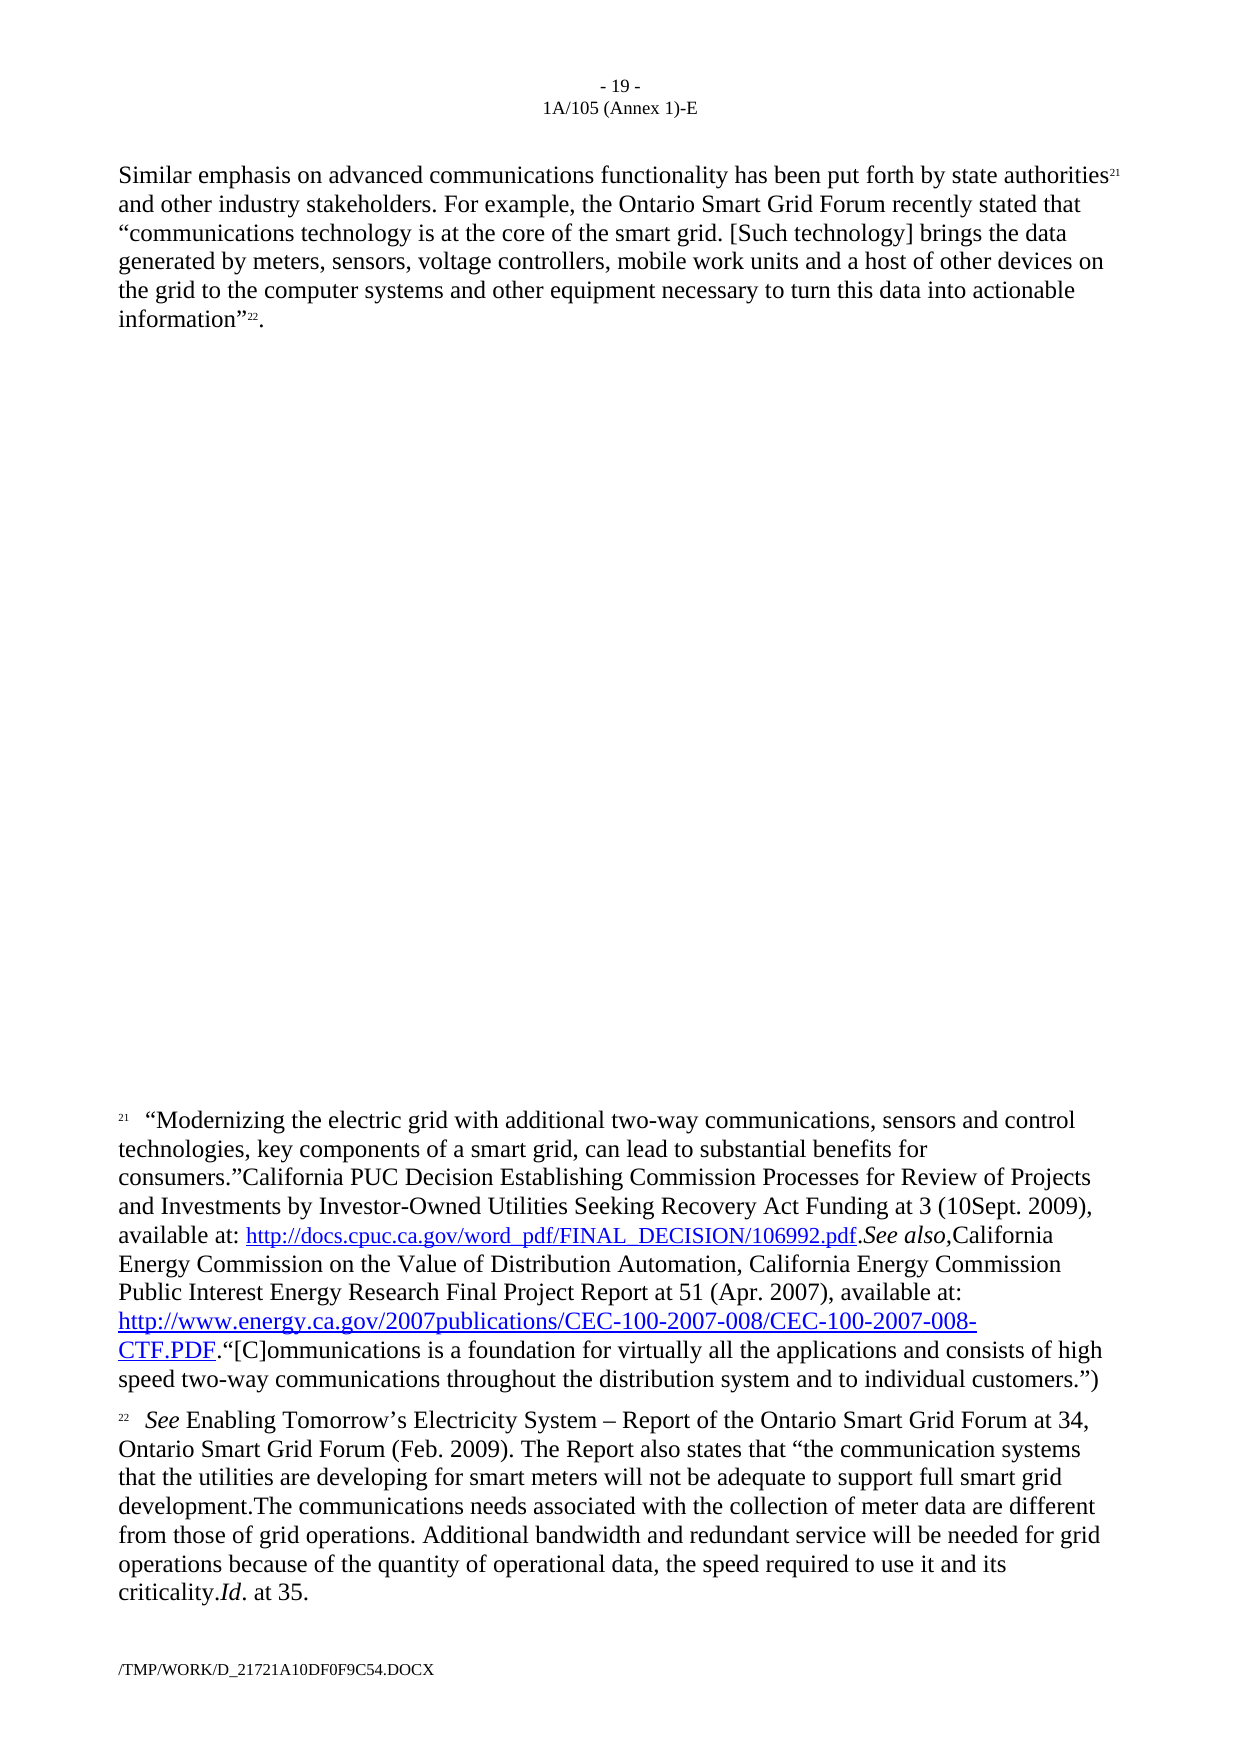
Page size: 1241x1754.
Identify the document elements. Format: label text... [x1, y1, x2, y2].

text Similar emphasis on advanced communications functionality has been put forth by state authorities and other industry stakeholders. For example, the Ontario Smart Grid Forum recently stated that “communications technology is at the core of the smart grid. [Such technology] brings the data generated by meters, sensors, voltage controllers, mobile work units and a host of other devices on the grid to the computer systems and other equipment necessary to turn this data into actionable information”. [118, 160, 1122, 333]
